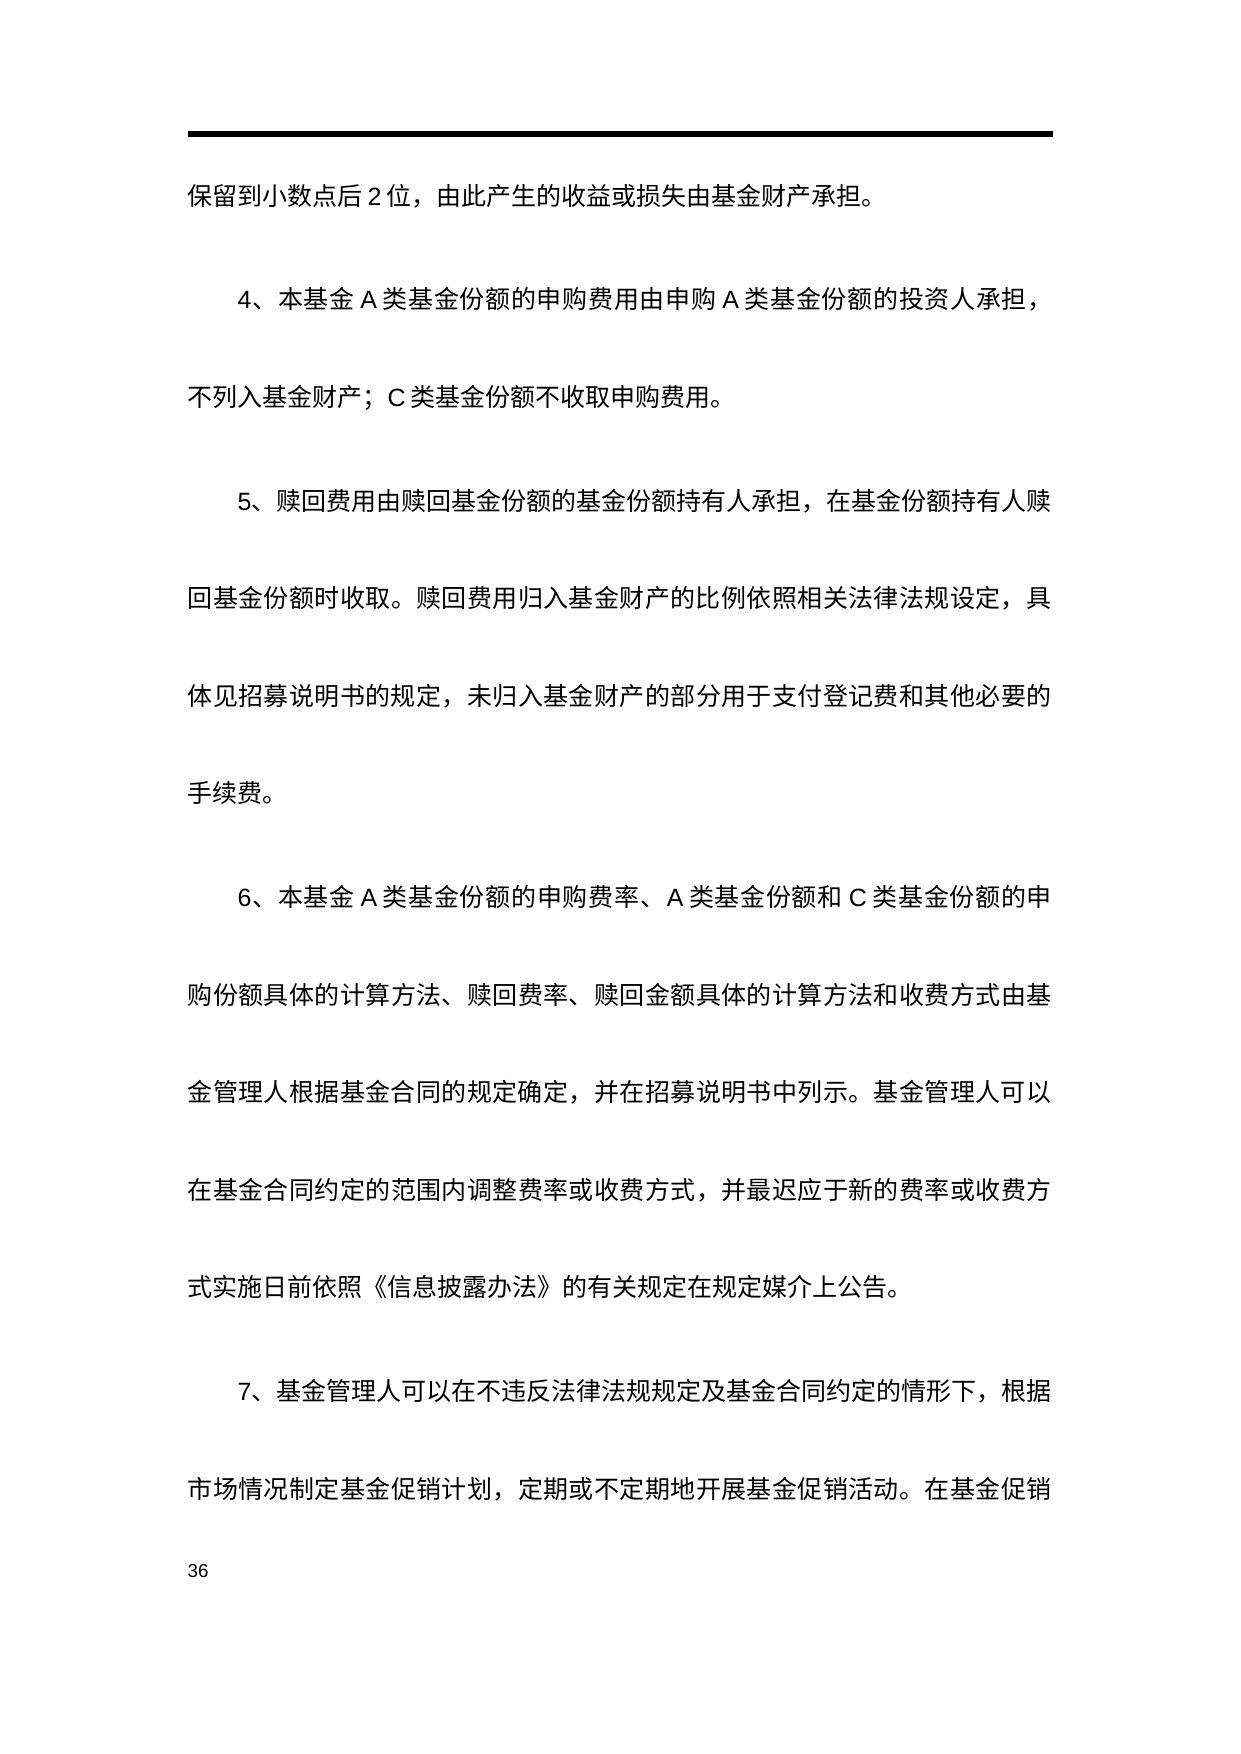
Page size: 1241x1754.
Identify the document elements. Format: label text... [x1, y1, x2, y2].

text 5、赎回费用由赎回基金份额的基金份额持有人承担，在基金份额持有人赎回基金份额时收取。赎回费用归入基金财产的比例依照相关法律法规设定，具体见招募说明书的规定，未归入基金财产的部分用于支付登记费和其他必要的手续费。 [187, 467, 1053, 824]
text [187, 162, 1053, 227]
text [187, 1357, 1053, 1520]
text 4、本基金A类基金份额的申购费用由申购A类基金份额的投资人承担，不列入基金财产；C类基金份额不收取申购费用。 [187, 266, 1053, 428]
text 6、本基金A类基金份额的申购费率、A类基金份额和C类基金份额的申购份额具体的计算方法、赎回费率、赎回金额具体的计算方法和收费方式由基金管理人根据基金合同的规定确定，并在招募说明书中列示。基金管理人可以在基金合同约定的范围内调整费率或收费方式，并最迟应于新的费率或收费方式实施日前依照《信息披露办法》的有关规定在规定媒介上公告。 [187, 863, 1053, 1318]
